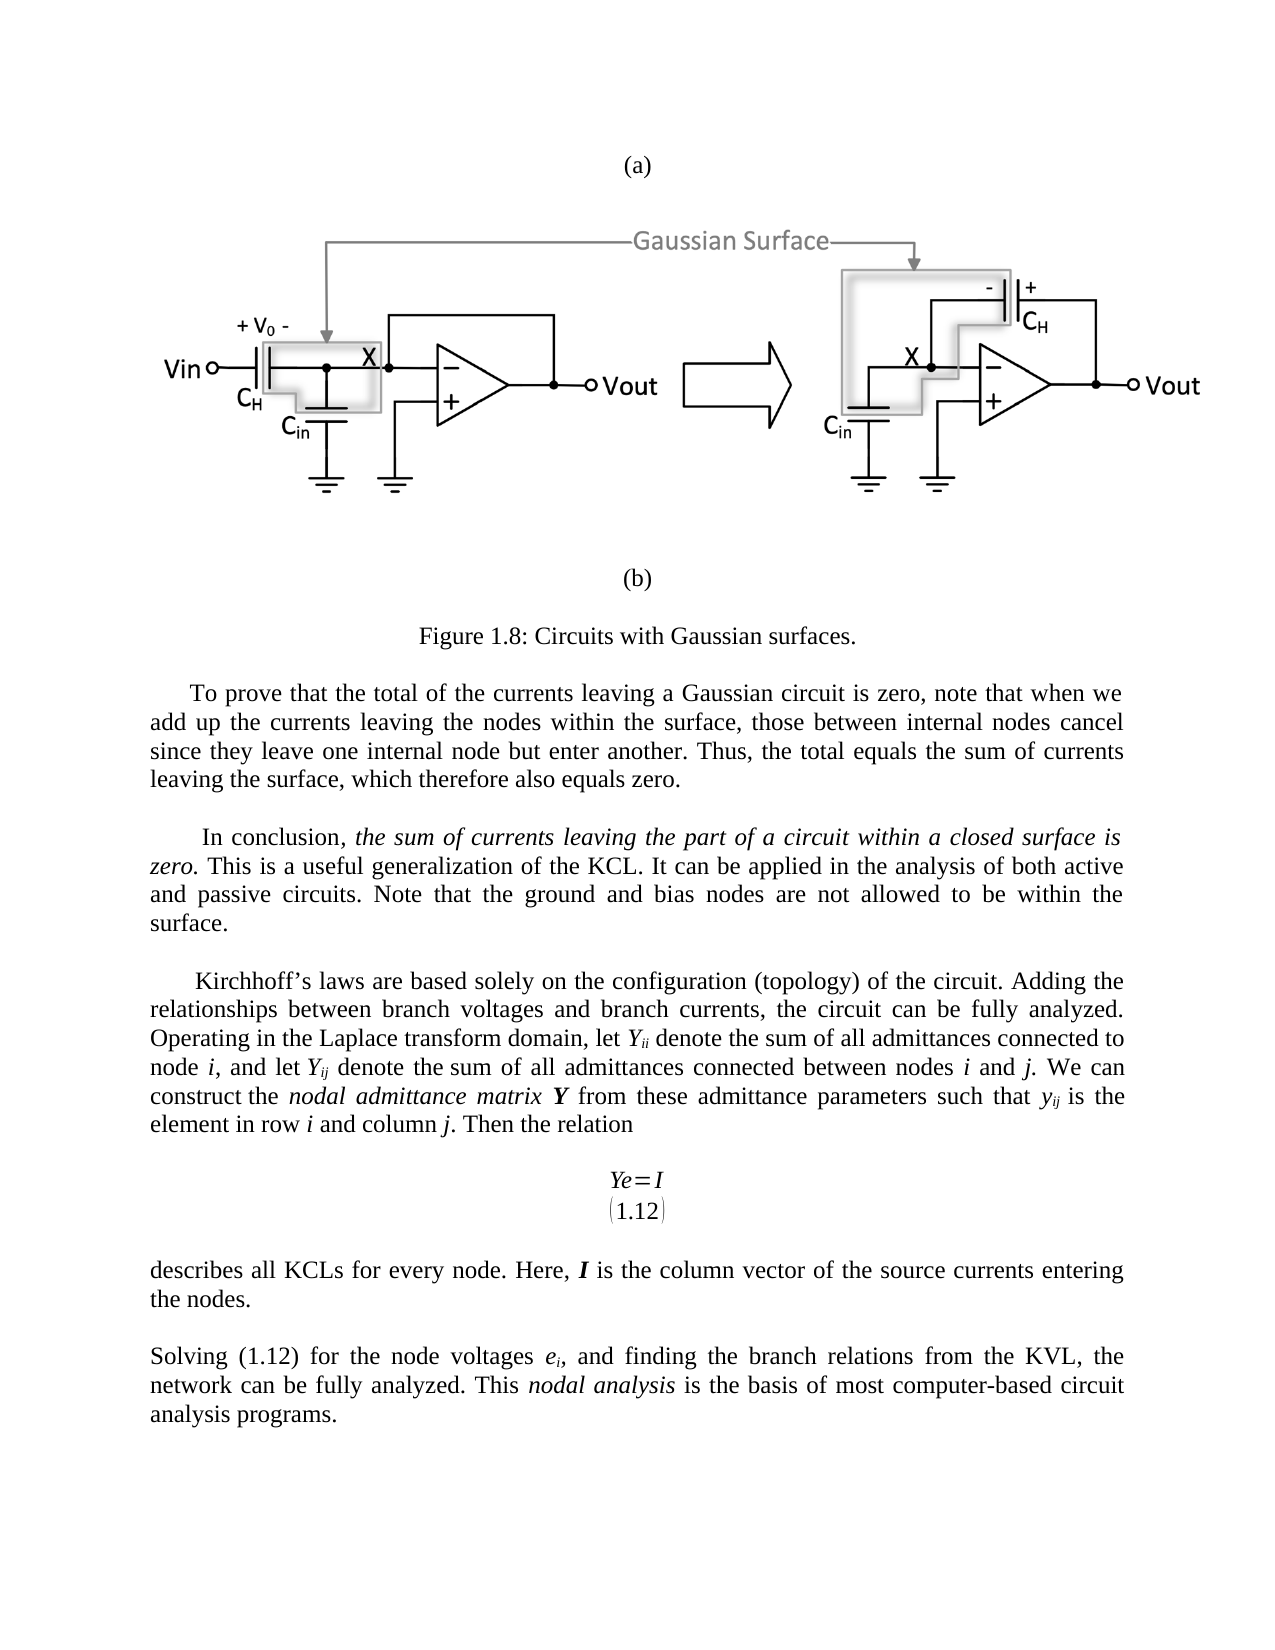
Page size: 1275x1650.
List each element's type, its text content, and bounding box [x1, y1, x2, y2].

text describes all KCLs for every node. Here, I is the column vector of the source currents entering the nodes. [150, 1255, 1125, 1313]
text Kirchhoff’s laws are based solely on the configuration (topology) of the circuit. Adding the relationships between branch voltages and branch currents, the circuit can be fully analyzed. Operating in the Laplace transform domain, let Yii denote the sum of all admittances connected to node i, and let Yij denote the sum of all admittances connected between nodes i and j. We can construct the nodal admittance matrix Y from these admittance parameters such that yij is the element in row i and column j. Then the relation [150, 966, 1125, 1138]
text Solving (1.12) for the node voltages ei, and finding the branch relations from the KVL, the network can be fully analyzed. This nodal analysis is the basis of most computer-based circuit analysis programs. [150, 1341, 1125, 1428]
text (a) [150, 150, 1125, 179]
text (b) [150, 563, 1125, 592]
text To prove that the total of the currents leaving a Gaussian circuit is zero, note that when we add up the currents leaving the nodes within the surface, those between internal nodes cancel since they leave one internal node but enter another. Thus, the total equals the sum of currents leaving the surface, which therefore also equals zero. [150, 678, 1125, 793]
text In conclusion, the sum of currents leaving the part of a circuit within a closed surface is zero. This is a useful generalization of the KCL. It can be applied in the analysis of both active and passive circuits. Note that the ground and bias nodes are not allowed to be within the surface. [150, 822, 1125, 937]
text Figure 1.8: Circuits with Gaussian surfaces. [150, 621, 1125, 649]
picture [150, 207, 1224, 535]
